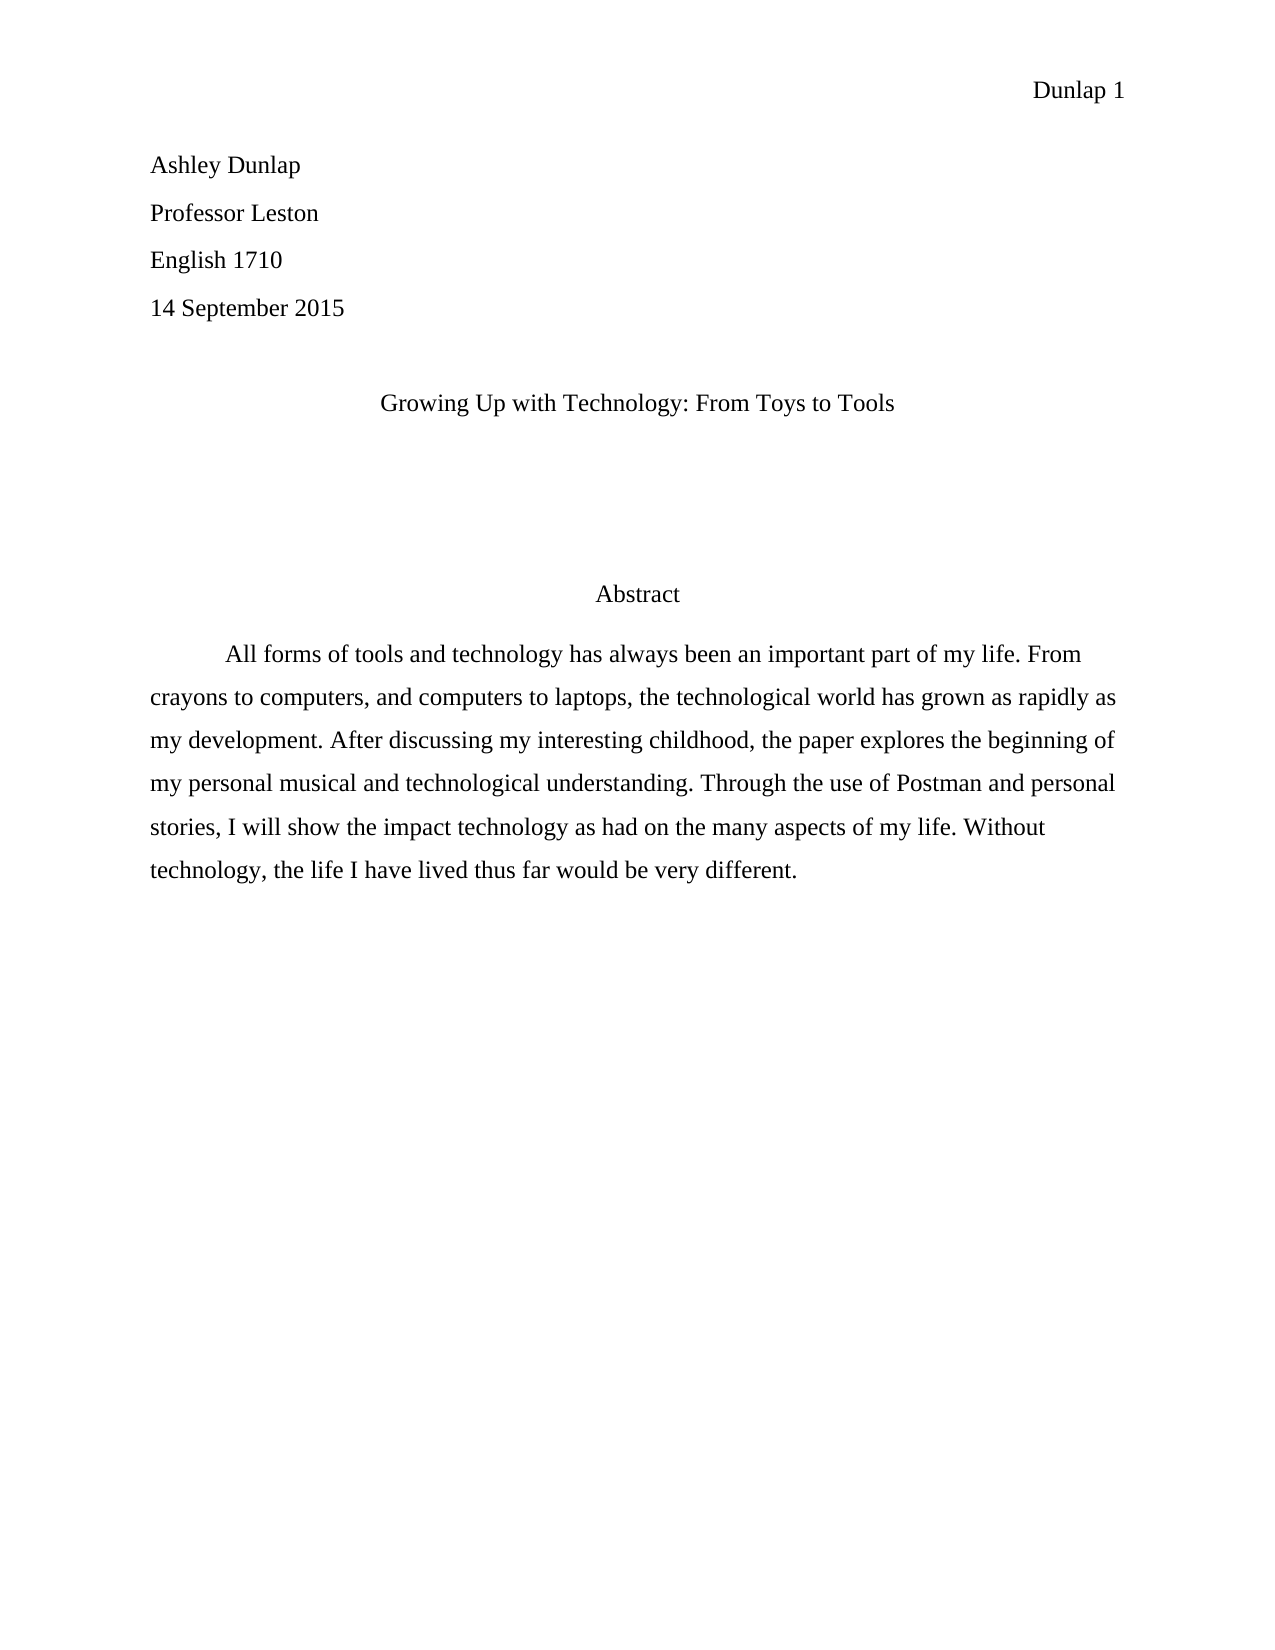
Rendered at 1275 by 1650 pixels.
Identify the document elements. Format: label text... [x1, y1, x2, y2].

text Professor Leston [150, 198, 1125, 226]
text 14 September 2015 [150, 293, 1125, 322]
text Growing Up with Technology: From Toys to Tools [150, 388, 1125, 417]
text English 1710 [150, 245, 1125, 274]
text Abstract [150, 579, 1125, 608]
text All forms of tools and technology has always been an important part of my life. From crayons to computers, and computers to laptops, the technological world has grown as rapidly as my development. After discussing my interesting childhood, the paper explores the beginning of my personal musical and technological understanding. Through the use of Postman and personal stories, I will show the impact technology as had on the many aspects of my life. Without technology, the life I have lived thus far would be very different. [150, 639, 1125, 883]
text Ashley Dunlap [150, 150, 1125, 179]
